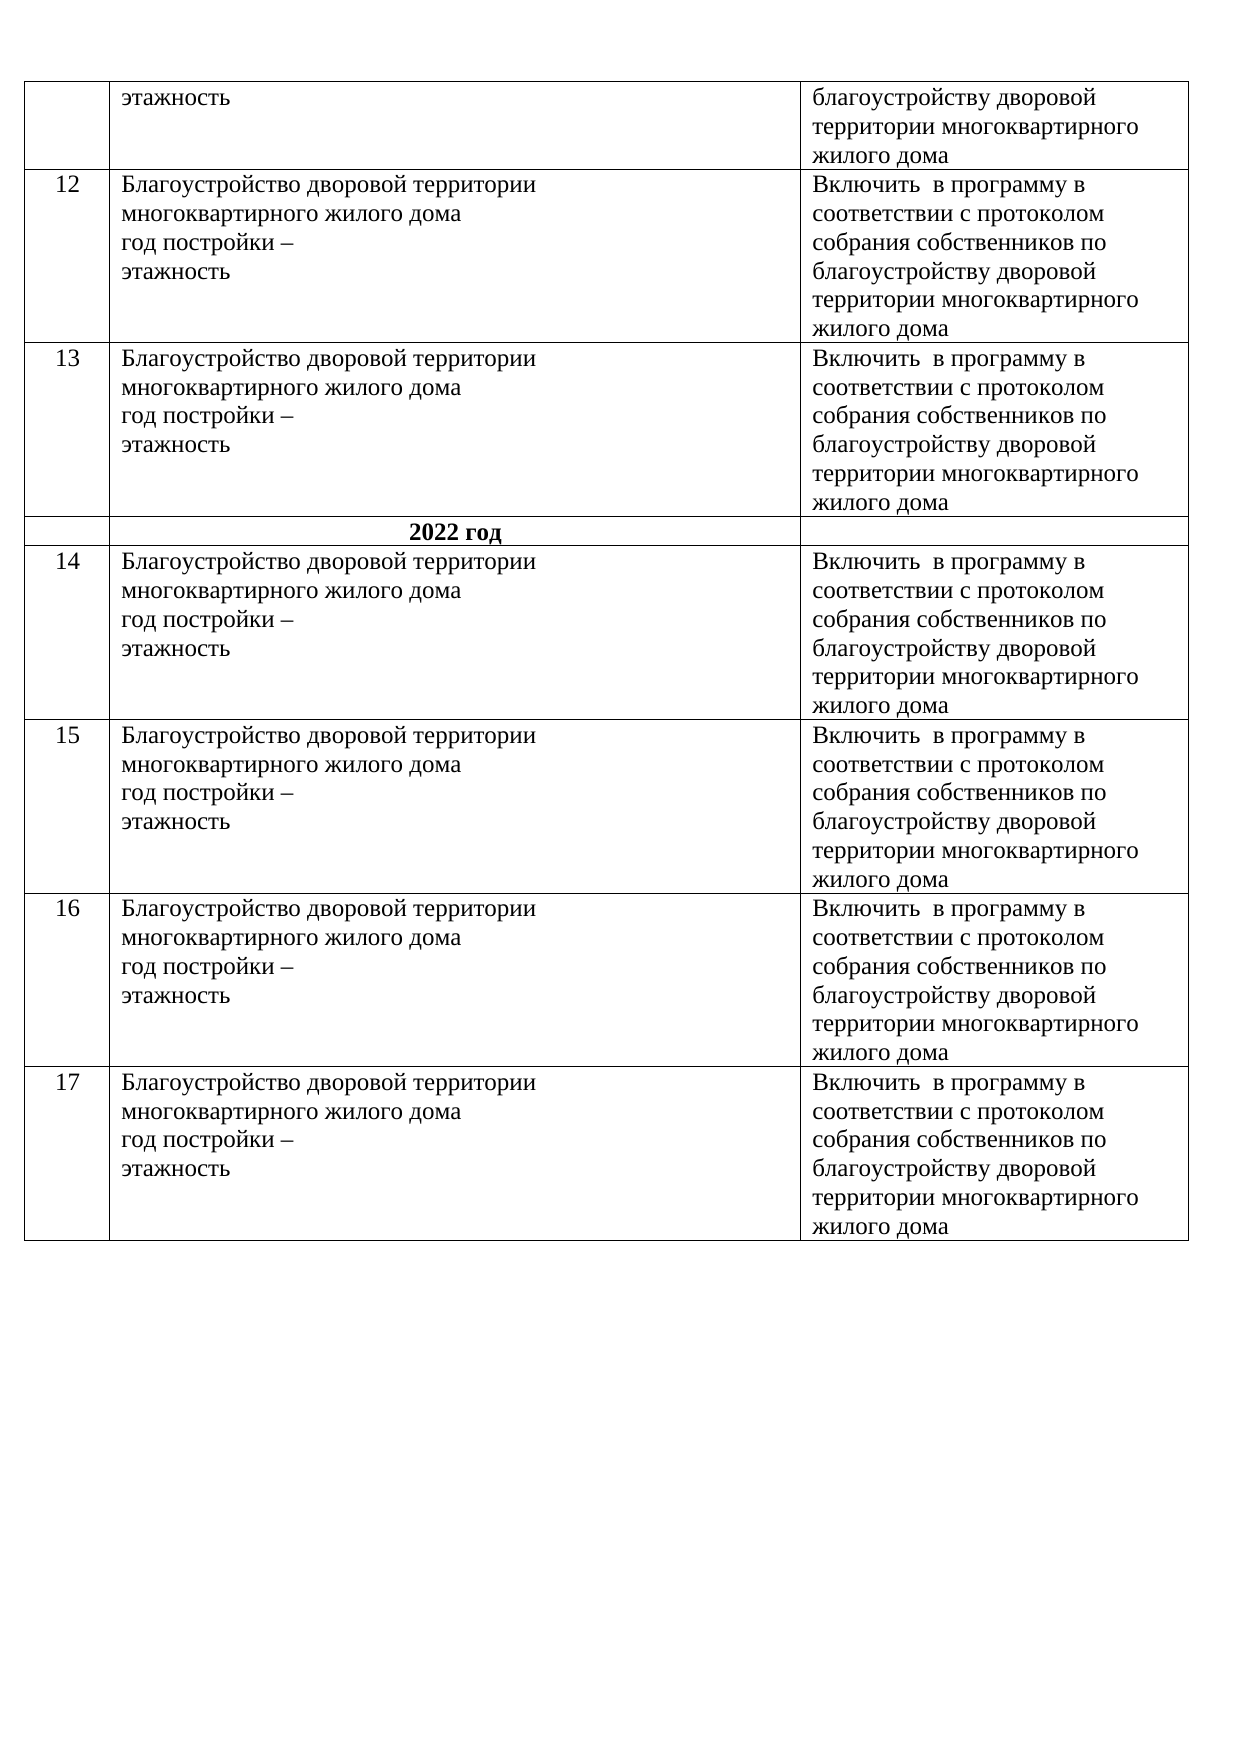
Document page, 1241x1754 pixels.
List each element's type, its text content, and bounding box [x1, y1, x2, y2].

table_cell 14 [25, 546, 109, 719]
table_cell 16 [25, 894, 109, 1066]
table_cell Включить в программу в соответствии с протоколом собрания собственников по благоустройству дворовой территории многоквартирного жилого дома [801, 894, 1188, 1066]
table_cell 2022 год [110, 517, 800, 545]
table_cell 17 [25, 1067, 109, 1239]
table_cell Благоустройство дворовой территории многоквартирного жилого дома год постройки – этажность [110, 546, 800, 719]
table_cell Включить в программу в соответствии с протоколом собрания собственников по благоустройству дворовой территории многоквартирного жилого дома [801, 720, 1188, 892]
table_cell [110, 82, 800, 168]
table_cell 13 [25, 343, 109, 516]
table_cell Благоустройство дворовой территории многоквартирного жилого дома год постройки – этажность [110, 1067, 800, 1239]
table_cell Благоустройство дворовой территории многоквартирного жилого дома год постройки – этажность [110, 894, 800, 1066]
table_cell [801, 82, 1188, 168]
table_cell Благоустройство дворовой территории многоквартирного жилого дома год постройки – этажность [110, 343, 800, 516]
table_cell Включить в программу в соответствии с протоколом собрания собственников по благоустройству дворовой территории многоквартирного жилого дома [801, 546, 1188, 719]
table_cell Благоустройство дворовой территории многоквартирного жилого дома год постройки – этажность [110, 170, 800, 342]
table_cell [25, 517, 109, 545]
table_cell 11 [25, 82, 109, 168]
table_cell Включить в программу в соответствии с протоколом собрания собственников по благоустройству дворовой территории многоквартирного жилого дома [801, 343, 1188, 516]
table_cell 12 [25, 170, 109, 342]
table_cell [801, 517, 1188, 545]
table_cell Включить в программу в соответствии с протоколом собрания собственников по благоустройству дворовой территории многоквартирного жилого дома [801, 170, 1188, 342]
table_cell Благоустройство дворовой территории многоквартирного жилого дома год постройки – этажность [110, 720, 800, 892]
table_cell 15 [25, 720, 109, 892]
table_cell Включить в программу в соответствии с протоколом собрания собственников по благоустройству дворовой территории многоквартирного жилого дома [801, 1067, 1188, 1239]
